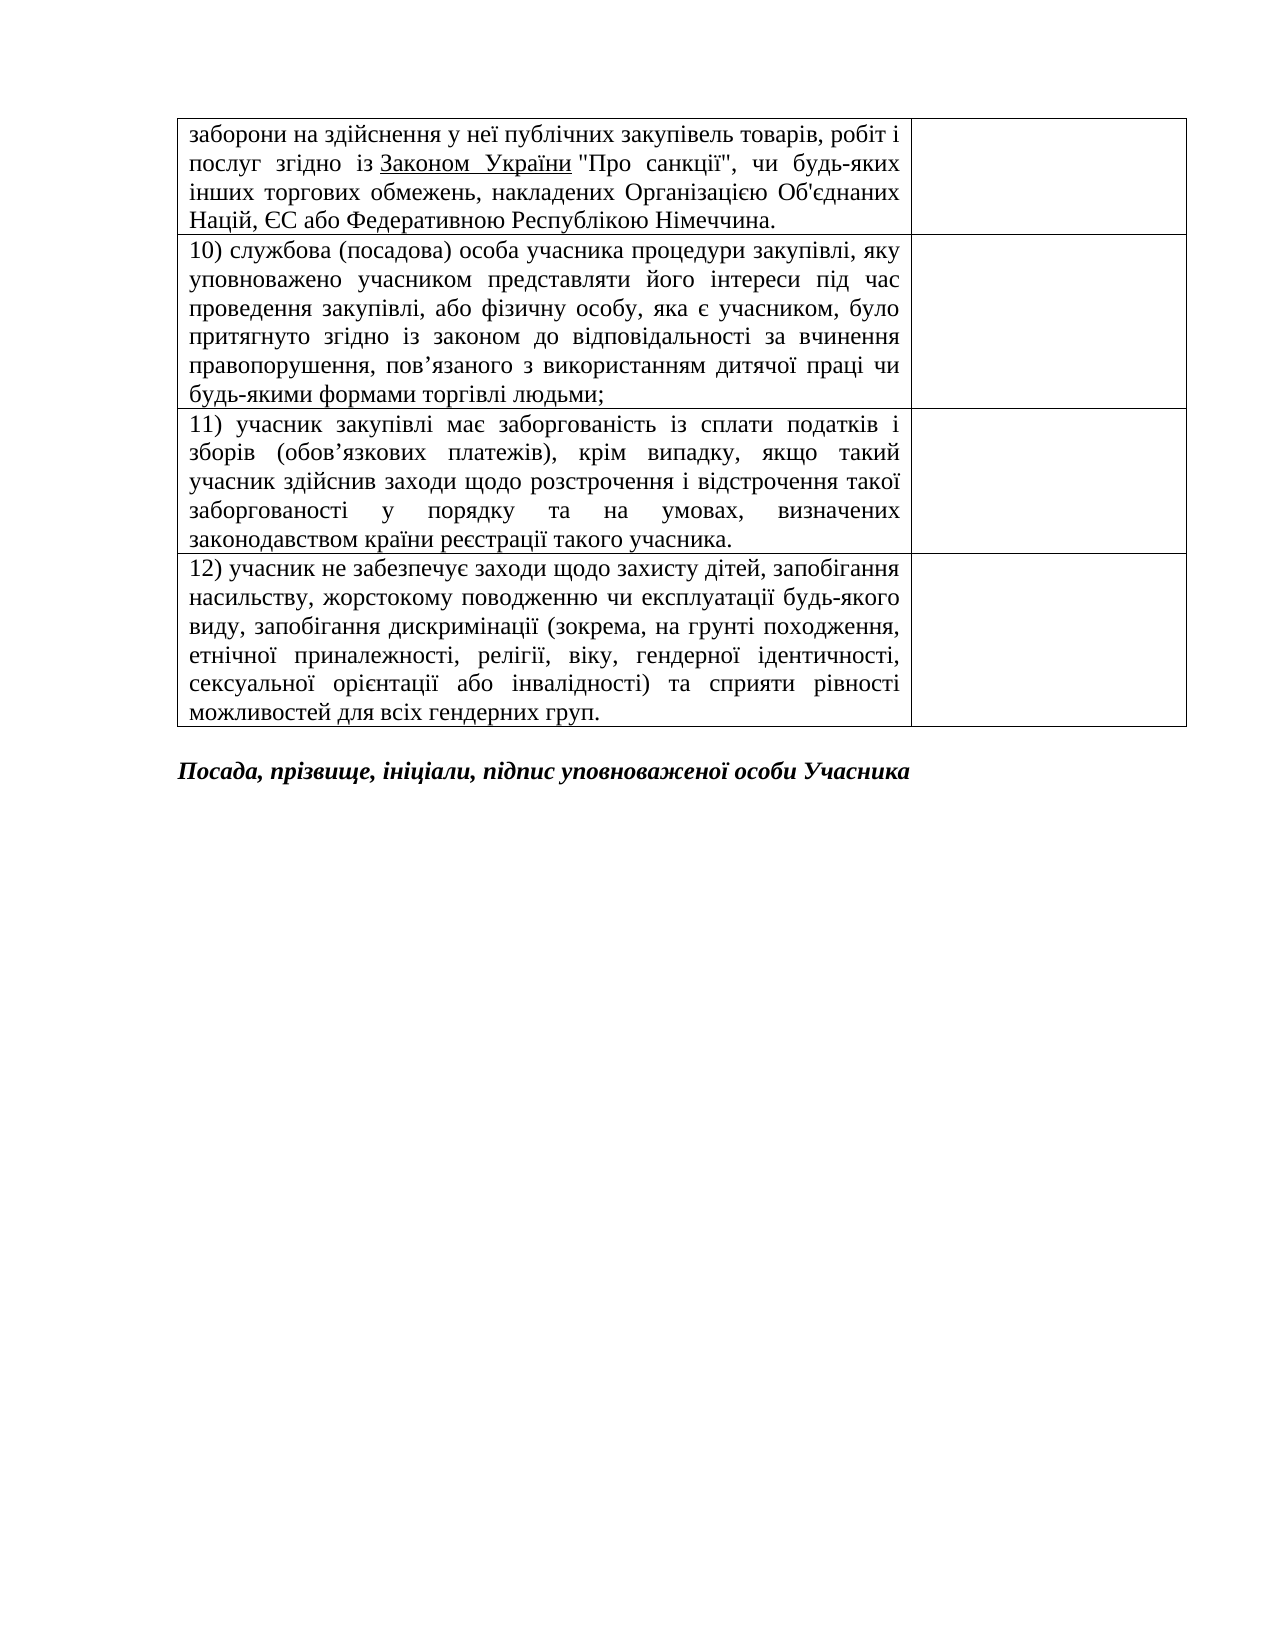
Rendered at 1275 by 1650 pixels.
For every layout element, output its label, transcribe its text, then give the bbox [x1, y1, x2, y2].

table_cell 11) учасник закупівлі має заборгованість із сплати податків і зборів (обов’язкових платежів), крім випадку, якщо такий учасник здійснив заходи щодо розстрочення і відстрочення такої заборгованості у порядку та на умовах, визначених законодавством країни реєстрації такого учасника. [178, 409, 911, 552]
table_cell [912, 409, 1186, 552]
table_cell 12) учасник не забезпечує заходи щодо захисту дітей, запобігання насильству, жорстокому поводженню чи експлуатації будь-якого виду, запобігання дискримінації (зокрема, на грунті походження, етнічної приналежності, релігії, віку, гендерної ідентичності, сексуальної орієнтації або інвалідності) та сприяти рівності можливостей для всіх гендерних груп. [178, 554, 911, 726]
table_cell [912, 235, 1186, 408]
table_cell [912, 119, 1186, 234]
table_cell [178, 119, 911, 234]
table_cell [912, 554, 1186, 726]
text Посада, прізвище, ініціали, підпис уповноваженої особи Учасника [177, 756, 1186, 784]
table_cell 10) службова (посадова) особа учасника процедури закупівлі, яку уповноважено учасником представляти його інтереси під час проведення закупівлі, або фізичну особу, яка є учасником, було притягнуто згідно із законом до відповідальності за вчинення правопорушення, пов’язаного з використанням дитячої праці чи будь-якими формами торгівлі людьми; [178, 235, 911, 408]
